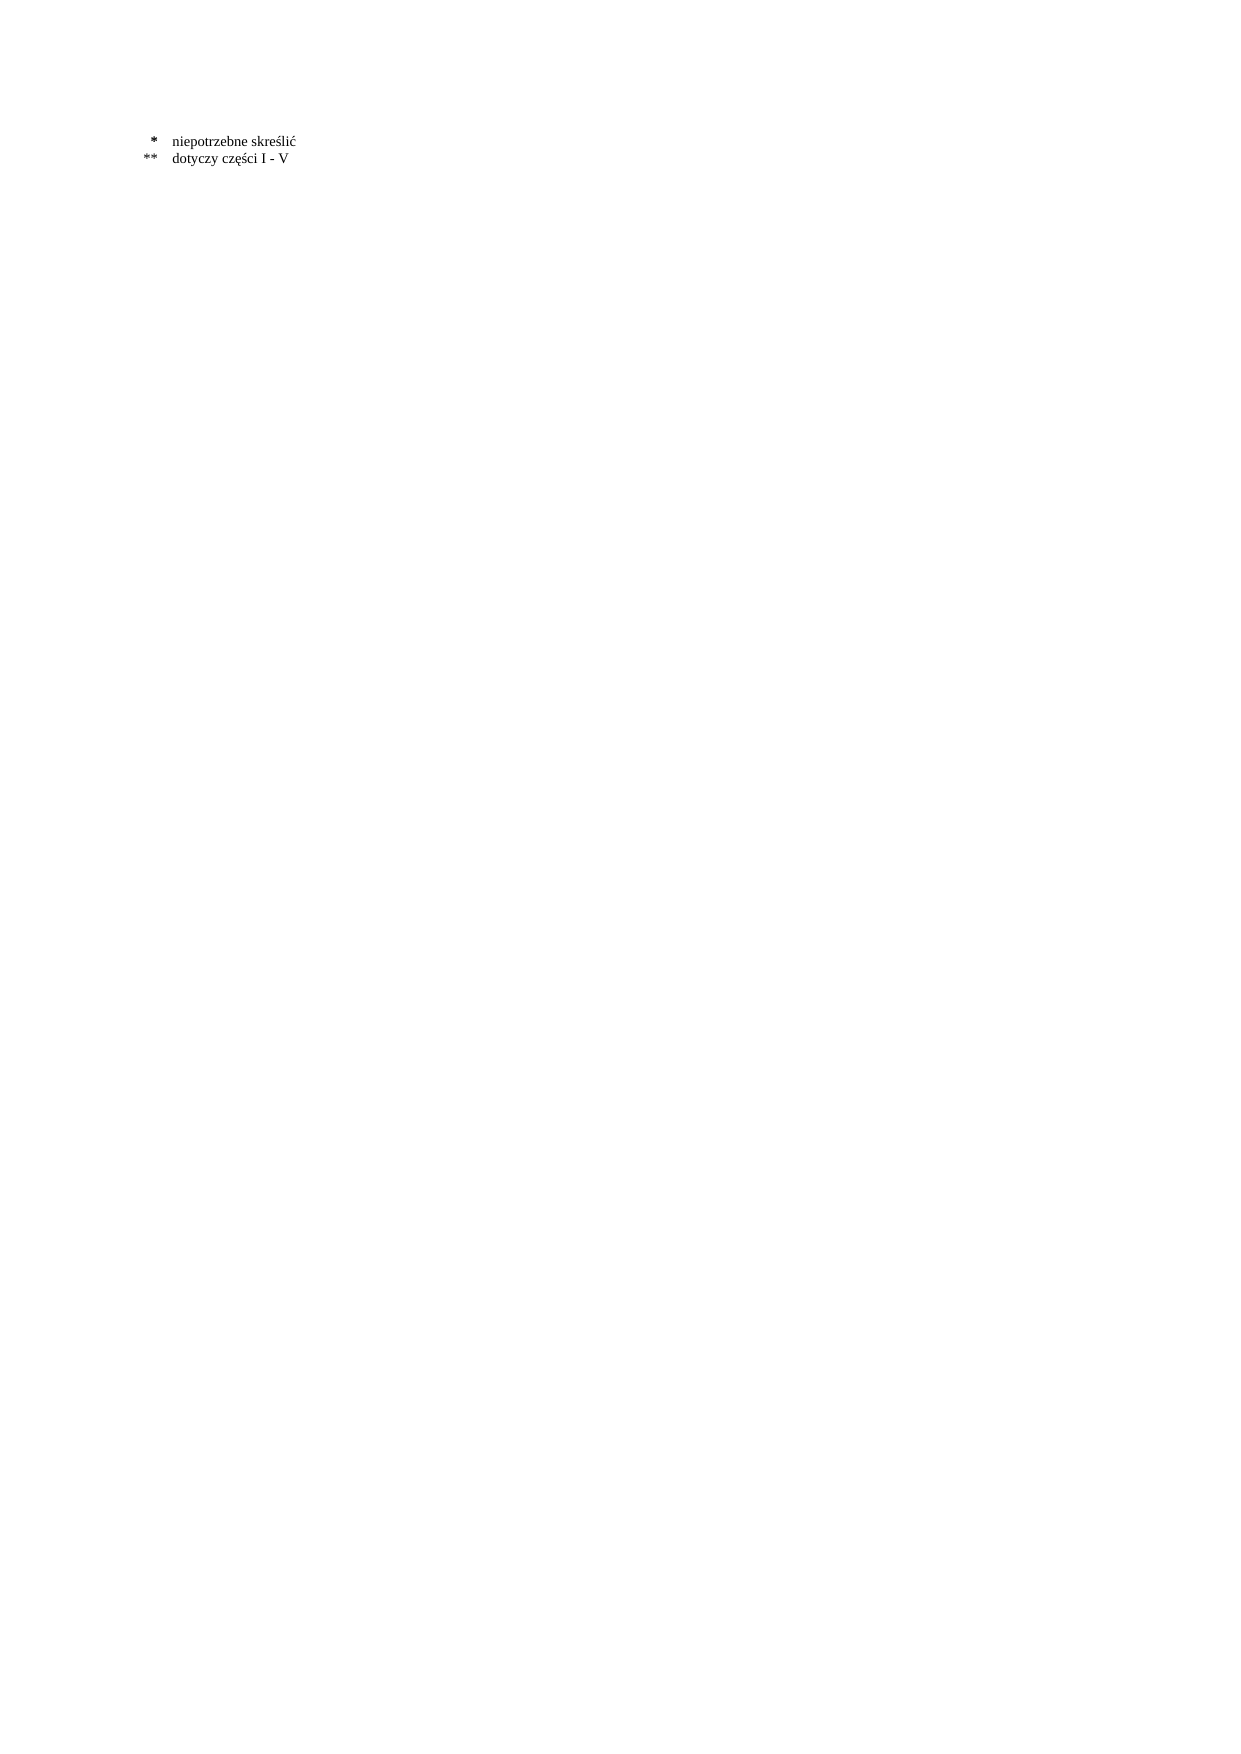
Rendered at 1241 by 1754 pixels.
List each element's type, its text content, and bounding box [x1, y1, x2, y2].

text * niepotrzebne skreślić [136, 133, 1104, 150]
text ** dotyczy części I - V [136, 150, 1104, 166]
